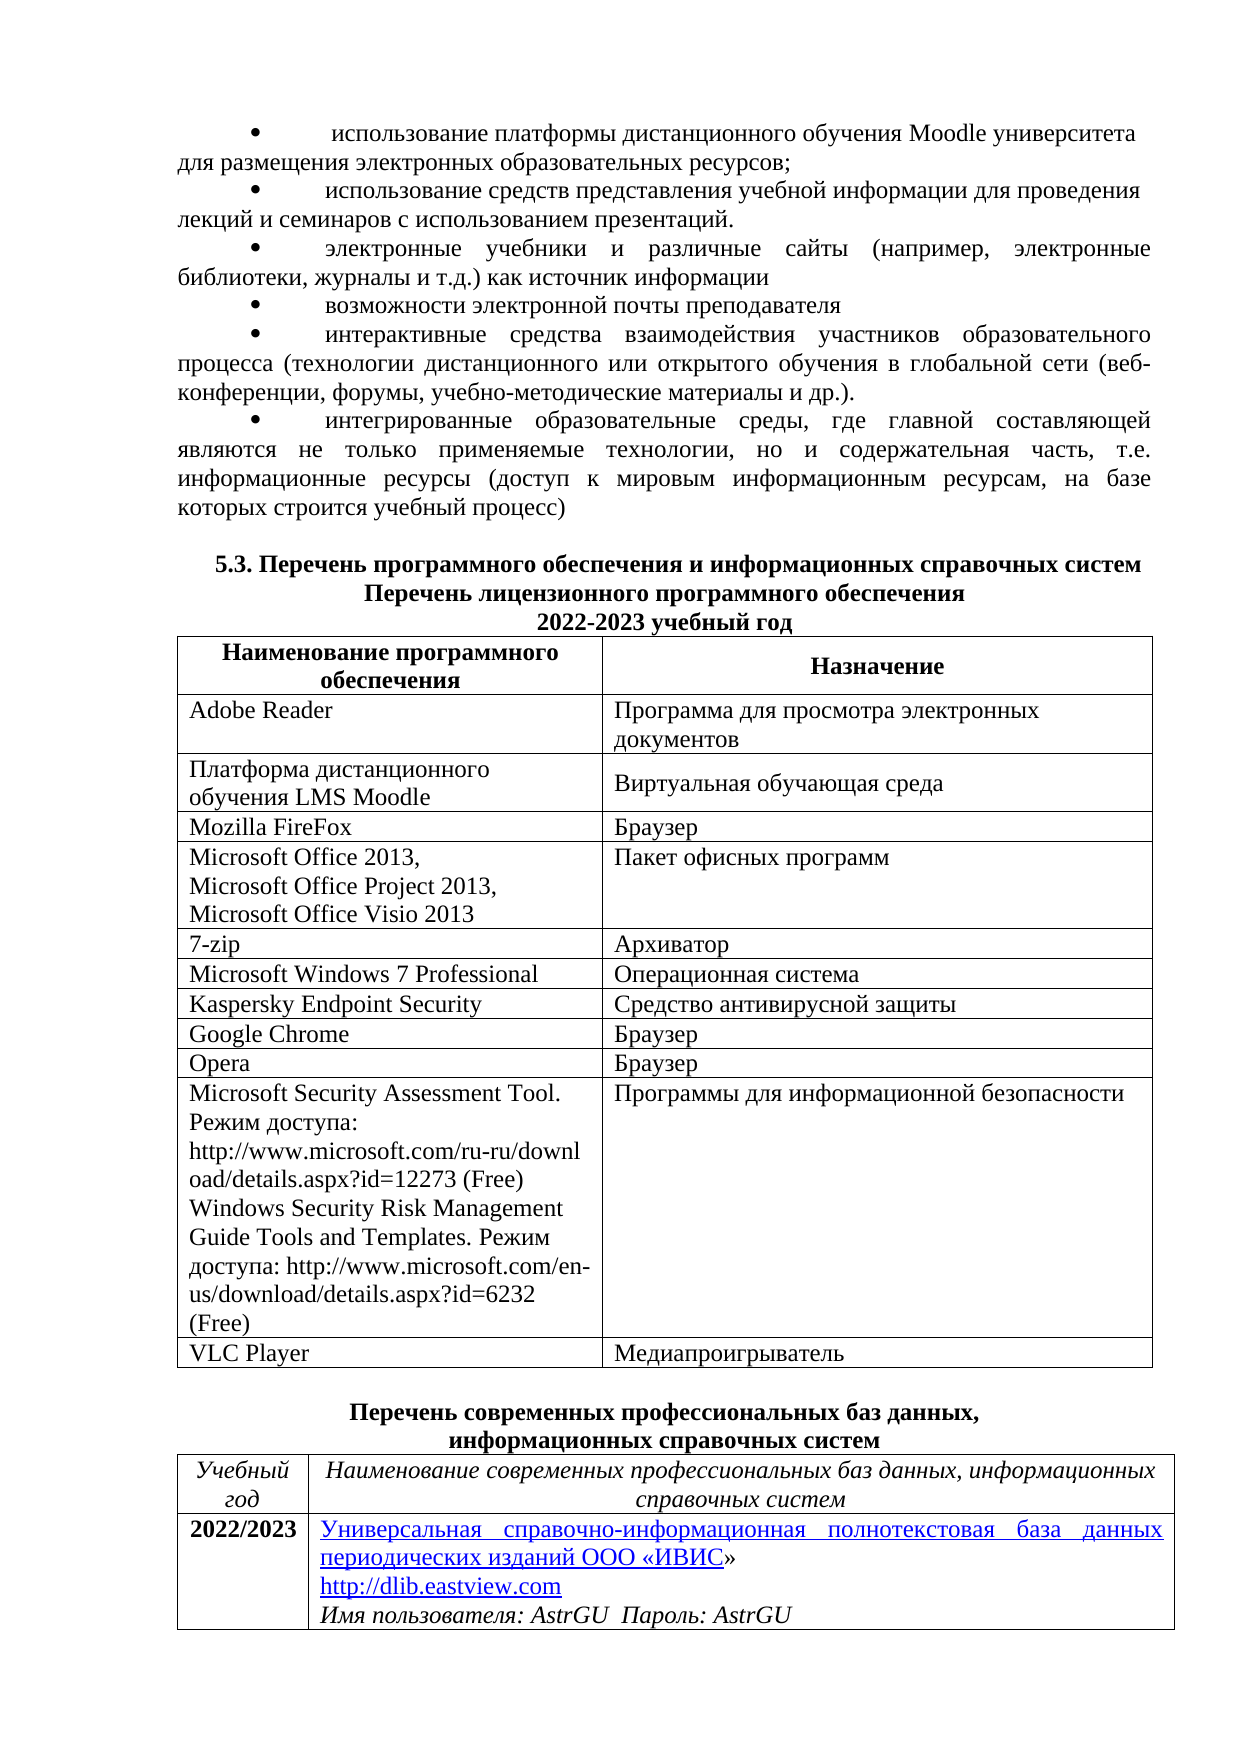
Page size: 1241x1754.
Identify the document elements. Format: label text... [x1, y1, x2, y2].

table_header Учебный год [178, 1455, 308, 1513]
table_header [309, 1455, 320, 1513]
table_cell Adobe Reader [178, 695, 602, 753]
table_cell Программа для просмотра электронных документов [603, 695, 1152, 753]
table_cell Microsoft Security Assessment Tool. Режим доступа: http://www.microsoft.com/ru-ru/download/details.aspx?id=12273 (Free) Windows Security Risk Management Guide Tools and Templates. Режим доступа: http://www.microsoft.com/en-us/download/details.aspx?id=6232 (Free) [178, 1078, 602, 1337]
list использование средств представления учебной информации для проведения лекций и семинаров с использованием презентаций. [177, 176, 1152, 233]
table_cell Браузер [603, 812, 1152, 841]
list электронные учебники и различные сайты (например, электронные библиотеки, журналы и т.д.) как источник информации [177, 233, 1152, 291]
list интерактивные средства взаимодействия участников образовательного процесса (технологии дистанционного или открытого обучения в глобальной сети (веб-конференции, форумы, учебно-методические материалы и др.). [177, 319, 1152, 406]
table_header Наименование программного обеспечения [178, 637, 602, 694]
table_cell Браузер [603, 1019, 1152, 1047]
table_cell 7-zip [178, 929, 602, 958]
table_cell Операционная система [603, 959, 1152, 988]
text 5.3. Перечень программного обеспечения и информационных справочных систем [215, 549, 1152, 578]
table_cell Microsoft Windows 7 Professional [178, 959, 602, 988]
table_cell Виртуальная обучающая среда [603, 754, 1152, 811]
table_cell Программы для информационной безопасности [603, 1078, 1152, 1337]
text информационных справочных систем [177, 1425, 1152, 1454]
table_cell Средство антивирусной защиты [603, 989, 1152, 1018]
table_cell Opera [178, 1049, 602, 1077]
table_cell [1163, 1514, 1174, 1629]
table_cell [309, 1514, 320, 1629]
table_cell Microsoft Office 2013, Microsoft Office Project 2013, Microsoft Office Visio 2013 [178, 842, 602, 928]
table_cell Платформа дистанционного обучения LМS Moodle [178, 754, 602, 811]
table_header Назначение [603, 637, 1152, 694]
list интегрированные образовательные среды, где главной составляющей являются не только применяемые технологии, но и содержательная часть, т.е. информационные ресурсы (доступ к мировым информационным ресурсам, на базе которых строится учебный процесс) [177, 406, 1152, 521]
table_cell Пакет офисных программ [603, 842, 1152, 928]
list возможности электронной почты преподавателя [177, 291, 1152, 319]
table_cell Архиватор [603, 929, 1152, 958]
table_cell VLC Player [178, 1338, 602, 1367]
table_cell Kaspersky Endpoint Security [178, 989, 602, 1018]
text Перечень современных профессиональных баз данных, [177, 1397, 1152, 1425]
text Перечень лицензионного программного обеспечения [177, 578, 1152, 607]
table_cell Mozilla FireFox [178, 812, 602, 841]
table_cell 2022/2023 [178, 1514, 308, 1629]
table_cell Google Chrome [178, 1019, 602, 1047]
list использование платформы дистанционного обучения Moodle университета для размещения электронных образовательных ресурсов; [177, 118, 1152, 176]
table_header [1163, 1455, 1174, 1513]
table_cell Браузер [603, 1049, 1152, 1077]
text 2022-2023 учебный год [177, 607, 1152, 636]
table_cell Медиапроигрыватель [603, 1338, 1152, 1367]
